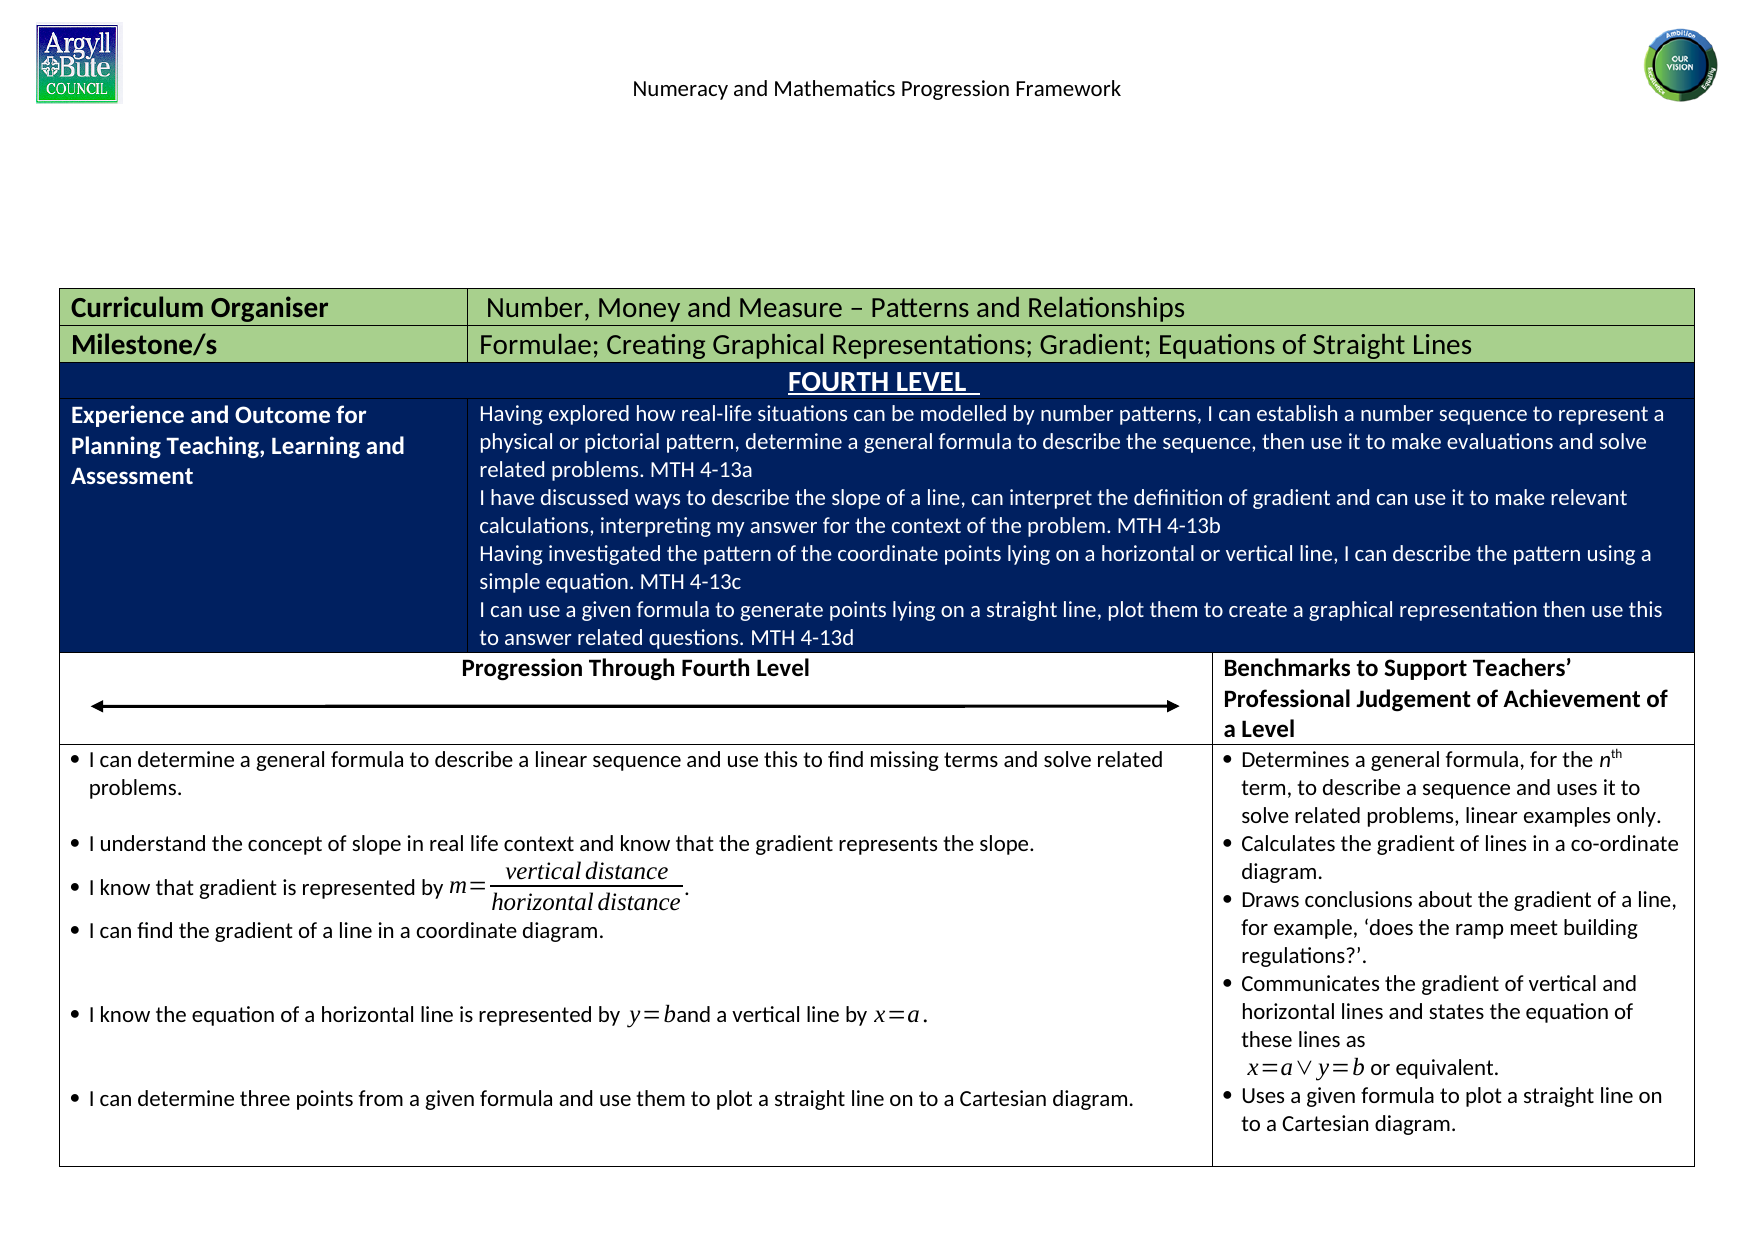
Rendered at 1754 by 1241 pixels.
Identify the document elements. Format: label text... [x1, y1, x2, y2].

table_cell Milestone/s [60, 326, 467, 362]
picture [1634, 24, 1727, 106]
table_cell Benchmarks to Support Teachers’ Professional Judgement of Achievement of a Level [1213, 653, 1694, 744]
table_header Number, Money and Measure – Patterns and Relationships [468, 289, 1694, 325]
table_cell Determines a general formula, for the nth term, to describe a sequence and uses it to solve related problems, linear examples only. Calculates the gradient of lines in a co-ordinate diagram. Draws conclusions about the gradient of a line, for example, ‘does the ramp meet building regulations?’. Communicates the gradient of vertical and horizontal lines and states the equation of these lines as or equivalent. Uses a given formula to plot a straight line on to a Cartesian diagram. [1213, 745, 1694, 1166]
table_header Curriculum Organiser [60, 289, 467, 325]
table_cell Having explored how real-life situations can be modelled by number patterns, I can establish a number sequence to represent a physical or pictorial pattern, determine a general formula to describe the sequence, then use it to make evaluations and solve related problems. MTH 4-13a I have discussed ways to describe the slope of a line, can interpret the definition of gradient and can use it to make relevant calculations, interpreting my answer for the context of the problem. MTH 4-13b Having investigated the pattern of the coordinate points lying on a horizontal or vertical line, I can describe the pattern using a simple equation. MTH 4-13c I can use a given formula to generate points lying on a straight line, plot them to create a graphical representation then use this to answer related questions. MTH 4-13d [468, 399, 1694, 652]
table_cell I can determine a general formula to describe a linear sequence and use this to find missing terms and solve related problems. I understand the concept of slope in real life context and know that the gradient represents the slope. I know that gradient is represented by . I can find the gradient of a line in a coordinate diagram. I know the equation of a horizontal line is represented by and a vertical line by I can determine three points from a given formula and use them to plot a straight line on to a Cartesian diagram. [60, 745, 1212, 1166]
table_cell FOURTH LEVEL [60, 363, 1694, 398]
table_cell Formulae; Creating Graphical Representations; Gradient; Equations of Straight Lines [468, 326, 1694, 362]
table_cell Experience and Outcome for Planning Teaching, Learning and Assessment [60, 399, 467, 652]
table_cell Progression Through Fourth Level [60, 653, 1212, 744]
